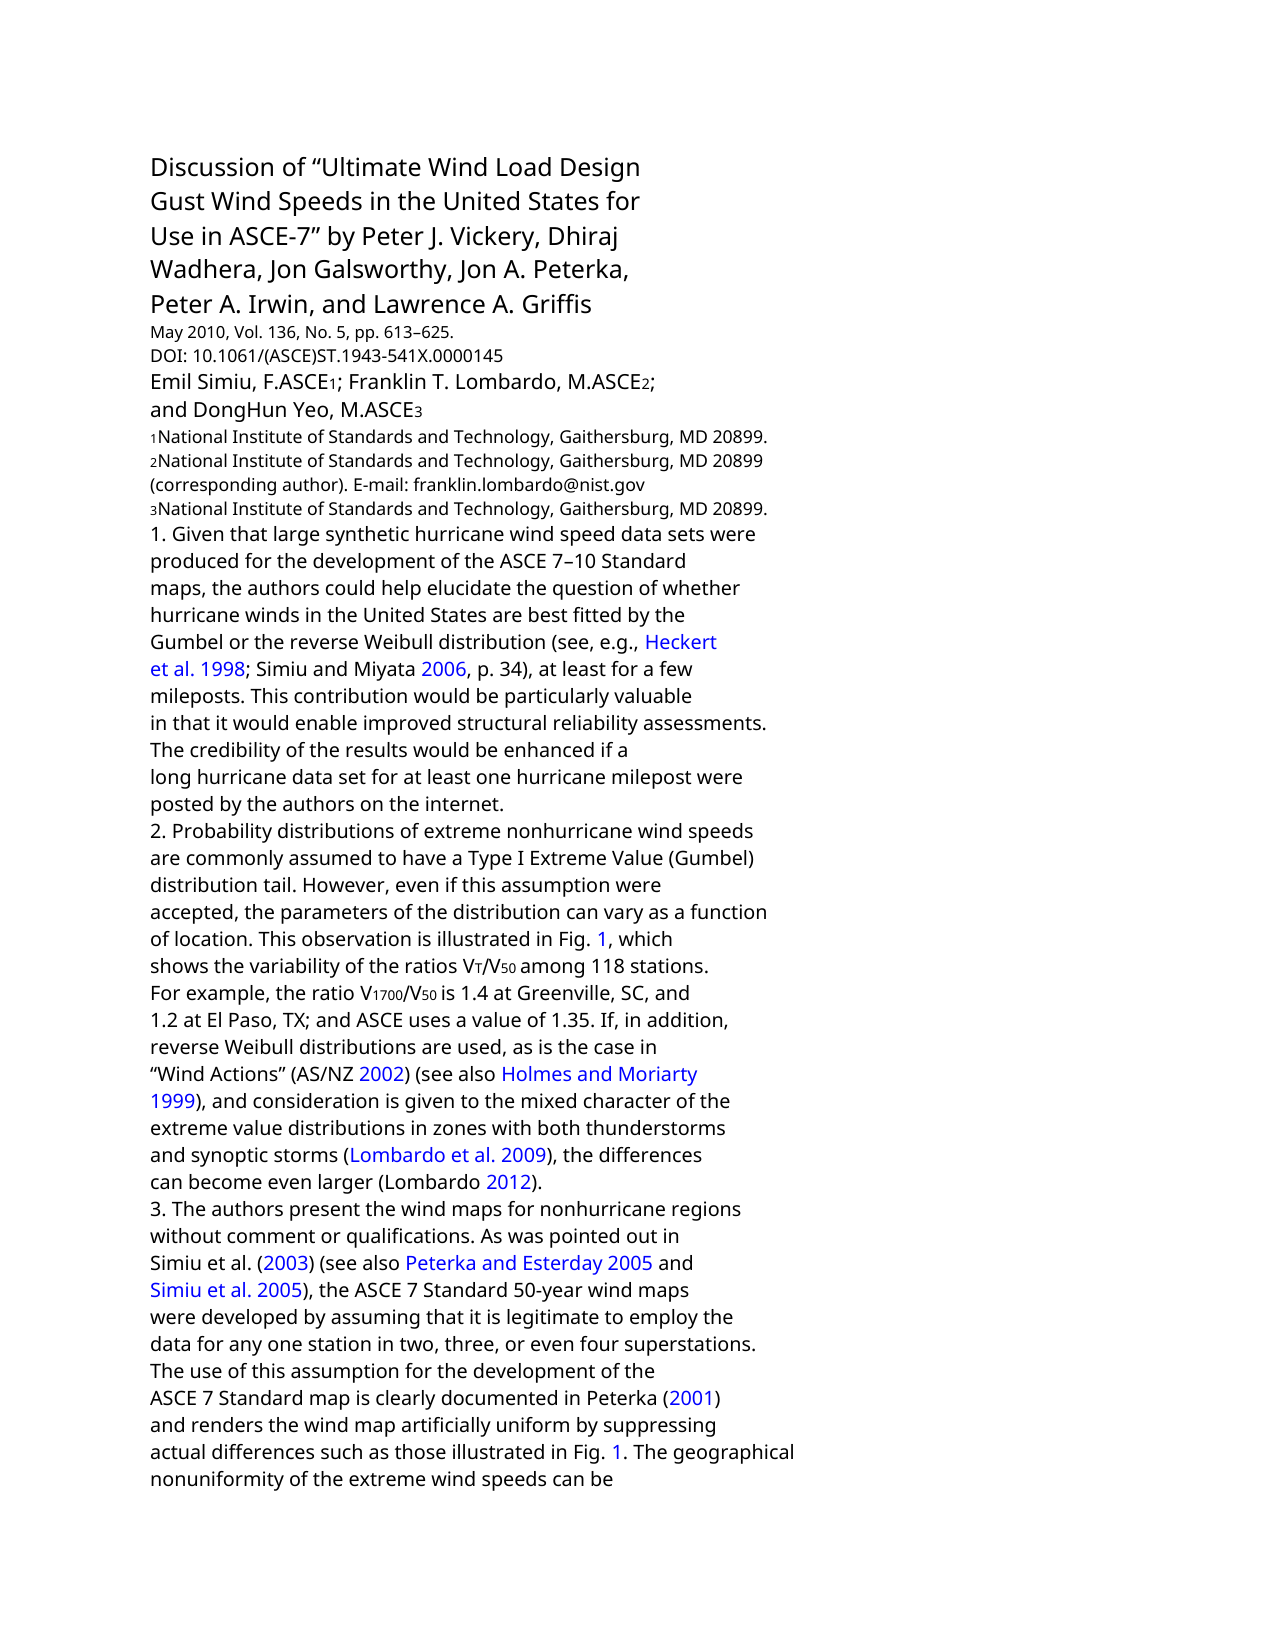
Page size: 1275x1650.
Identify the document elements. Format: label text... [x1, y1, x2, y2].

text “Wind Actions” (AS/NZ 2002) (see also Holmes and Moriarty [150, 1060, 1125, 1087]
text were developed by assuming that it is legitimate to employ the [150, 1303, 1125, 1330]
text shows the variability of the ratios VT∕V50 among 118 stations. [150, 952, 1125, 979]
text Use in ASCE-7” by Peter J. Vickery, Dhiraj [150, 218, 1125, 252]
text accepted, the parameters of the distribution can vary as a function [150, 898, 1125, 925]
text and renders the wind map artificially uniform by suppressing [150, 1411, 1125, 1438]
text Simiu et al. 2005), the ASCE 7 Standard 50-year wind maps [150, 1276, 1125, 1303]
text are commonly assumed to have a Type I Extreme Value (Gumbel) [150, 844, 1125, 871]
text posted by the authors on the internet. [150, 791, 1125, 817]
text et al. 1998; Simiu and Miyata 2006, p. 34), at least for a few [150, 656, 1125, 683]
text Discussion of “Ultimate Wind Load Design [150, 150, 1125, 184]
text hurricane winds in the United States are best fitted by the [150, 602, 1125, 629]
text and DongHun Yeo, M.ASCE3 [150, 396, 1125, 424]
text Gust Wind Speeds in the United States for [150, 184, 1125, 218]
text mileposts. This contribution would be particularly valuable [150, 683, 1125, 709]
text Emil Simiu, F.ASCE1; Franklin T. Lombardo, M.ASCE2; [150, 367, 1125, 396]
text 1National Institute of Standards and Technology, Gaithersburg, MD 20899. [150, 424, 1125, 448]
text and synoptic storms (Lombardo et al. 2009), the differences [150, 1141, 1125, 1168]
text Wadhera, Jon Galsworthy, Jon A. Peterka, [150, 252, 1125, 286]
text without comment or qualifications. As was pointed out in [150, 1222, 1125, 1249]
text of location. This observation is illustrated in Fig. 1, which [150, 925, 1125, 952]
text reverse Weibull distributions are used, as is the case in [150, 1033, 1125, 1060]
text 1999), and consideration is given to the mixed character of the [150, 1087, 1125, 1114]
text 3. The authors present the wind maps for nonhurricane regions [150, 1195, 1125, 1222]
text May 2010, Vol. 136, No. 5, pp. 613–625. [150, 320, 1125, 343]
text 1. Given that large synthetic hurricane wind speed data sets were [150, 521, 1125, 548]
text data for any one station in two, three, or even four superstations. [150, 1330, 1125, 1357]
text can become even larger (Lombardo 2012). [150, 1168, 1125, 1195]
text extreme value distributions in zones with both thunderstorms [150, 1114, 1125, 1141]
text nonuniformity of the extreme wind speeds can be [150, 1465, 1125, 1492]
text The use of this assumption for the development of the [150, 1357, 1125, 1384]
text 2National Institute of Standards and Technology, Gaithersburg, MD 20899 [150, 448, 1125, 472]
text 3National Institute of Standards and Technology, Gaithersburg, MD 20899. [150, 497, 1125, 521]
text 2. Probability distributions of extreme nonhurricane wind speeds [150, 817, 1125, 844]
text in that it would enable improved structural reliability assessments. [150, 709, 1125, 737]
text long hurricane data set for at least one hurricane milepost were [150, 763, 1125, 791]
text ASCE 7 Standard map is clearly documented in Peterka (2001) [150, 1384, 1125, 1411]
text Gumbel or the reverse Weibull distribution (see, e.g., Heckert [150, 629, 1125, 656]
text 1.2 at El Paso, TX; and ASCE uses a value of 1.35. If, in addition, [150, 1006, 1125, 1033]
text Simiu et al. (2003) (see also Peterka and Esterday 2005 and [150, 1249, 1125, 1276]
text For example, the ratio V1700∕V50 is 1.4 at Greenville, SC, and [150, 979, 1125, 1006]
text maps, the authors could help elucidate the question of whether [150, 575, 1125, 602]
text produced for the development of the ASCE 7–10 Standard [150, 548, 1125, 575]
text The credibility of the results would be enhanced if a [150, 737, 1125, 763]
text Peter A. Irwin, and Lawrence A. Griffis [150, 286, 1125, 320]
text DOI: 10.1061/(ASCE)ST.1943-541X.0000145 [150, 343, 1125, 367]
text (corresponding author). E-mail: franklin.lombardo@nist.gov [150, 472, 1125, 497]
text actual differences such as those illustrated in Fig. 1. The geographical [150, 1438, 1125, 1465]
text distribution tail. However, even if this assumption were [150, 871, 1125, 898]
